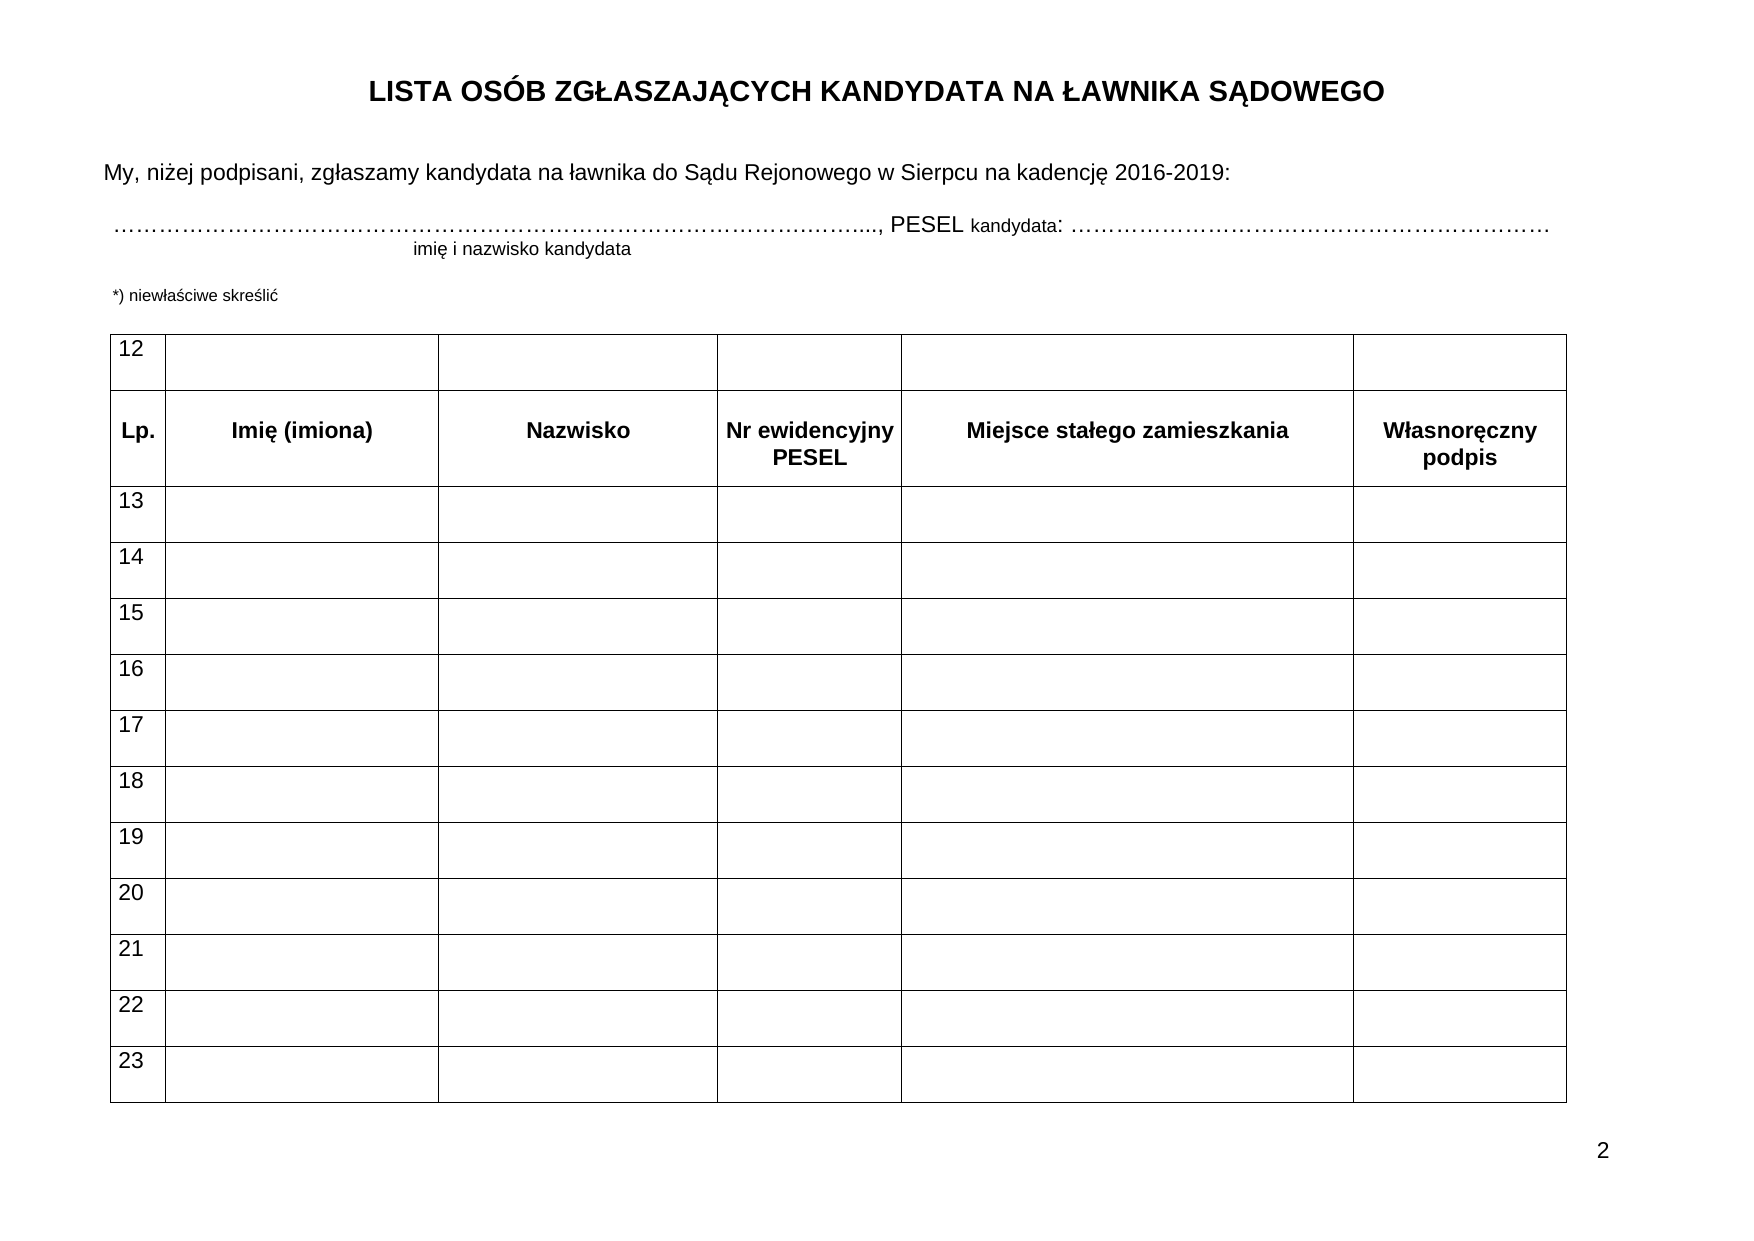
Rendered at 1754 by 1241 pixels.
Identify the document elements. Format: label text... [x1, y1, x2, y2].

table_cell 12 [111, 335, 165, 390]
table_cell [439, 1047, 717, 1102]
table_cell [902, 1047, 1353, 1102]
table_cell [718, 599, 901, 654]
table_cell [902, 767, 1353, 822]
table_cell [902, 935, 1353, 990]
table_cell [166, 655, 438, 710]
table_cell 22 [111, 991, 165, 1046]
table_cell [718, 711, 901, 766]
table_cell 20 [111, 879, 165, 934]
table_cell [718, 935, 901, 990]
table_cell [166, 1047, 438, 1102]
table_cell [439, 655, 717, 710]
table_cell [1354, 935, 1566, 990]
table_cell [718, 543, 901, 598]
table_cell [1354, 599, 1566, 654]
table_cell [1354, 879, 1566, 934]
table_cell [1354, 543, 1566, 598]
table_cell [439, 767, 717, 822]
table_cell [902, 711, 1353, 766]
table_cell [439, 543, 717, 598]
table_cell [166, 543, 438, 598]
table_cell [1354, 335, 1566, 390]
table_cell [439, 711, 717, 766]
table_cell [166, 991, 438, 1046]
table_cell Własnoręczny podpis [1354, 391, 1566, 486]
table_cell [166, 487, 438, 542]
table_cell [902, 879, 1353, 934]
table_cell 13 [111, 487, 165, 542]
table_cell [718, 879, 901, 934]
table_cell [902, 335, 1353, 390]
table_cell [1354, 655, 1566, 710]
table_cell [1354, 711, 1566, 766]
table_cell [166, 599, 438, 654]
table_cell 18 [111, 767, 165, 822]
table_cell [166, 711, 438, 766]
table_cell [439, 487, 717, 542]
table_cell [718, 335, 901, 390]
table_cell [439, 335, 717, 390]
table_cell [902, 599, 1353, 654]
table_cell [1354, 487, 1566, 542]
table_cell [166, 335, 438, 390]
table_cell [902, 823, 1353, 878]
table_cell [439, 599, 717, 654]
table_cell [902, 487, 1353, 542]
table_cell [718, 487, 901, 542]
table_cell [1354, 991, 1566, 1046]
table_cell Imię (imiona) [166, 391, 438, 486]
table_cell [902, 543, 1353, 598]
table_cell [439, 879, 717, 934]
table_cell [1354, 823, 1566, 878]
table_cell [439, 935, 717, 990]
table_cell [439, 823, 717, 878]
table_cell [718, 991, 901, 1046]
table_cell [439, 991, 717, 1046]
table_cell 19 [111, 823, 165, 878]
table_cell 15 [111, 599, 165, 654]
table_cell [718, 767, 901, 822]
table_cell [1354, 767, 1566, 822]
table_cell Lp. [111, 391, 165, 486]
table_cell [1354, 1047, 1566, 1102]
table_cell [718, 1047, 901, 1102]
table_cell 14 [111, 543, 165, 598]
table_cell [718, 655, 901, 710]
table_cell Nazwisko [439, 391, 717, 486]
table_cell [166, 879, 438, 934]
table_cell [166, 767, 438, 822]
table_cell [166, 823, 438, 878]
table_cell [902, 655, 1353, 710]
table_cell 17 [111, 711, 165, 766]
table_cell Miejsce stałego zamieszkania [902, 391, 1353, 486]
table_cell Nr ewidencyjny PESEL [718, 391, 901, 486]
table_cell 16 [111, 655, 165, 710]
table_cell [166, 935, 438, 990]
table_cell [902, 991, 1353, 1046]
table_cell 23 [111, 1047, 165, 1102]
table_cell 21 [111, 935, 165, 990]
table_cell [718, 823, 901, 878]
